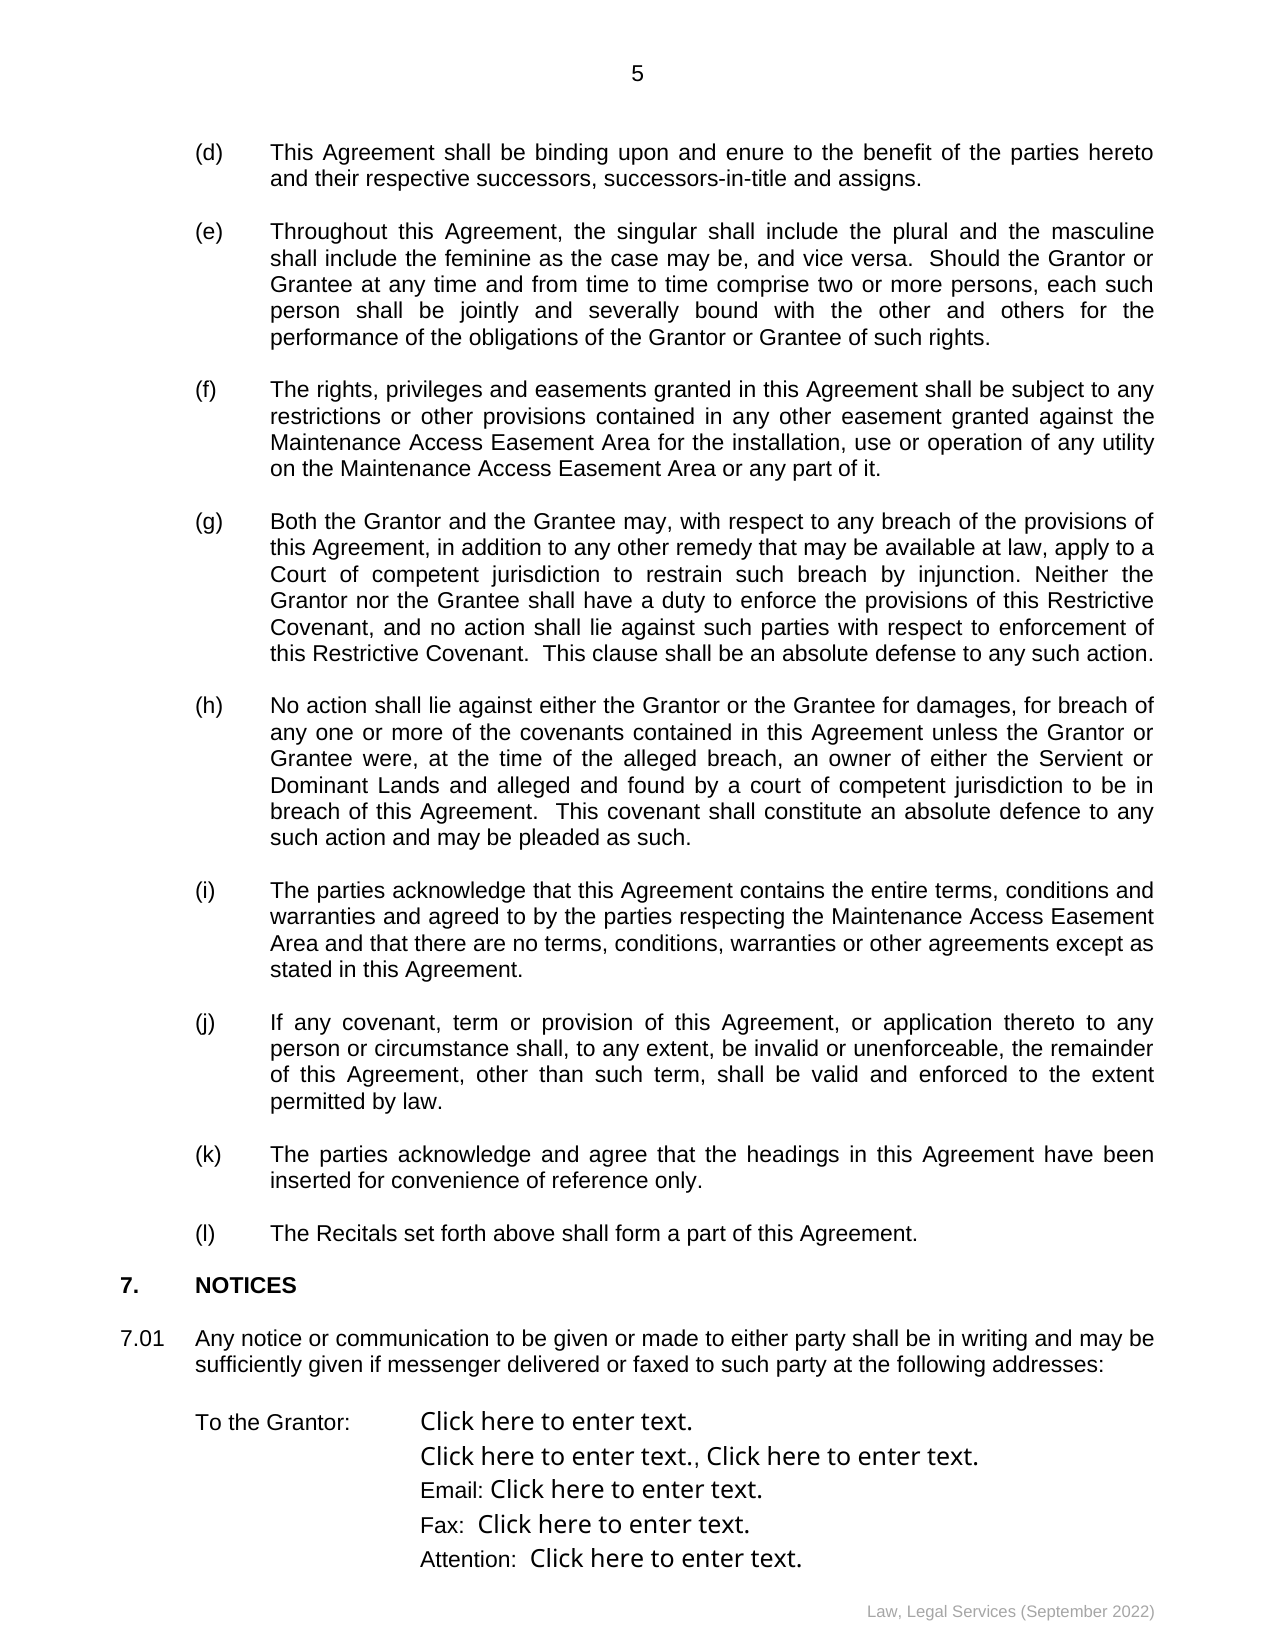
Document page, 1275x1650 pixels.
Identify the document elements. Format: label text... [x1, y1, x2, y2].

text (h) No action shall lie against either the Grantor or the Grantee for damages, for breach of any one or more of the covenants contained in this Agreement unless the Grantor or Grantee were, at the time of the alleged breach, an owner of either the Servient or Dominant Lands and alleged and found by a court of competent jurisdiction to be in breach of this Agreement. This covenant shall constitute an absolute defence to any such action and may be pleaded as such. [195, 692, 1155, 851]
text (e) Throughout this Agreement, the singular shall include the plural and the masculine shall include the feminine as the case may be, and vice versa. Should the Grantor or Grantee at any time and from time to time comprise two or more persons, each such person shall be jointly and severally bound with the other and others for the performance of the obligations of the Grantor or Grantee of such rights. [195, 218, 1155, 350]
text (k) The parties acknowledge and agree that the headings in this Agreement have been inserted for convenience of reference only. [195, 1141, 1155, 1193]
text (g) Both the Grantor and the Grantee may, with respect to any breach of the provisions of this Agreement, in addition to any other remedy that may be available at law, apply to a Court of competent jurisdiction to restrain such breach by injunction. Neither the Grantor nor the Grantee shall have a duty to enforce the provisions of this Restrictive Covenant, and no action shall lie against such parties with respect to enforcement of this Restrictive Covenant. This clause shall be an absolute defense to any such action. [195, 508, 1155, 666]
text (d) This Agreement shall be binding upon and enure to the benefit of the parties hereto and their respective successors, successors-in-title and assigns. [195, 139, 1155, 192]
text To the Grantor: [120, 1404, 1155, 1438]
text (l) The Recitals set forth above shall form a part of this Agreement. [195, 1219, 1155, 1246]
list NOTICES [120, 1272, 1155, 1299]
text Attention: [120, 1540, 1155, 1574]
text 7.01 Any notice or communication to be given or made to either party shall be in writing and may be sufficiently given if messenger delivered or faxed to such party at the following addresses: [120, 1325, 1155, 1378]
text Email: [120, 1472, 1155, 1506]
text , [120, 1438, 1155, 1472]
text Fax: [120, 1506, 1155, 1540]
text (j) If any covenant, term or provision of this Agreement, or application thereto to any person or circumstance shall, to any extent, be invalid or unenforceable, the remainder of this Agreement, other than such term, shall be valid and enforced to the extent permitted by law. [195, 1009, 1155, 1114]
text (i) The parties acknowledge that this Agreement contains the entire terms, conditions and warranties and agreed to by the parties respecting the Maintenance Access Easement Area and that there are no terms, conditions, warranties or other agreements except as stated in this Agreement. [195, 877, 1155, 982]
list The rights, privileges and easements granted in this Agreement shall be subject to any restrictions or other provisions contained in any other easement granted against the Maintenance Access Easement Area for the installation, use or operation of any utility on the Maintenance Access Easement Area or any part of it. [195, 376, 1155, 482]
